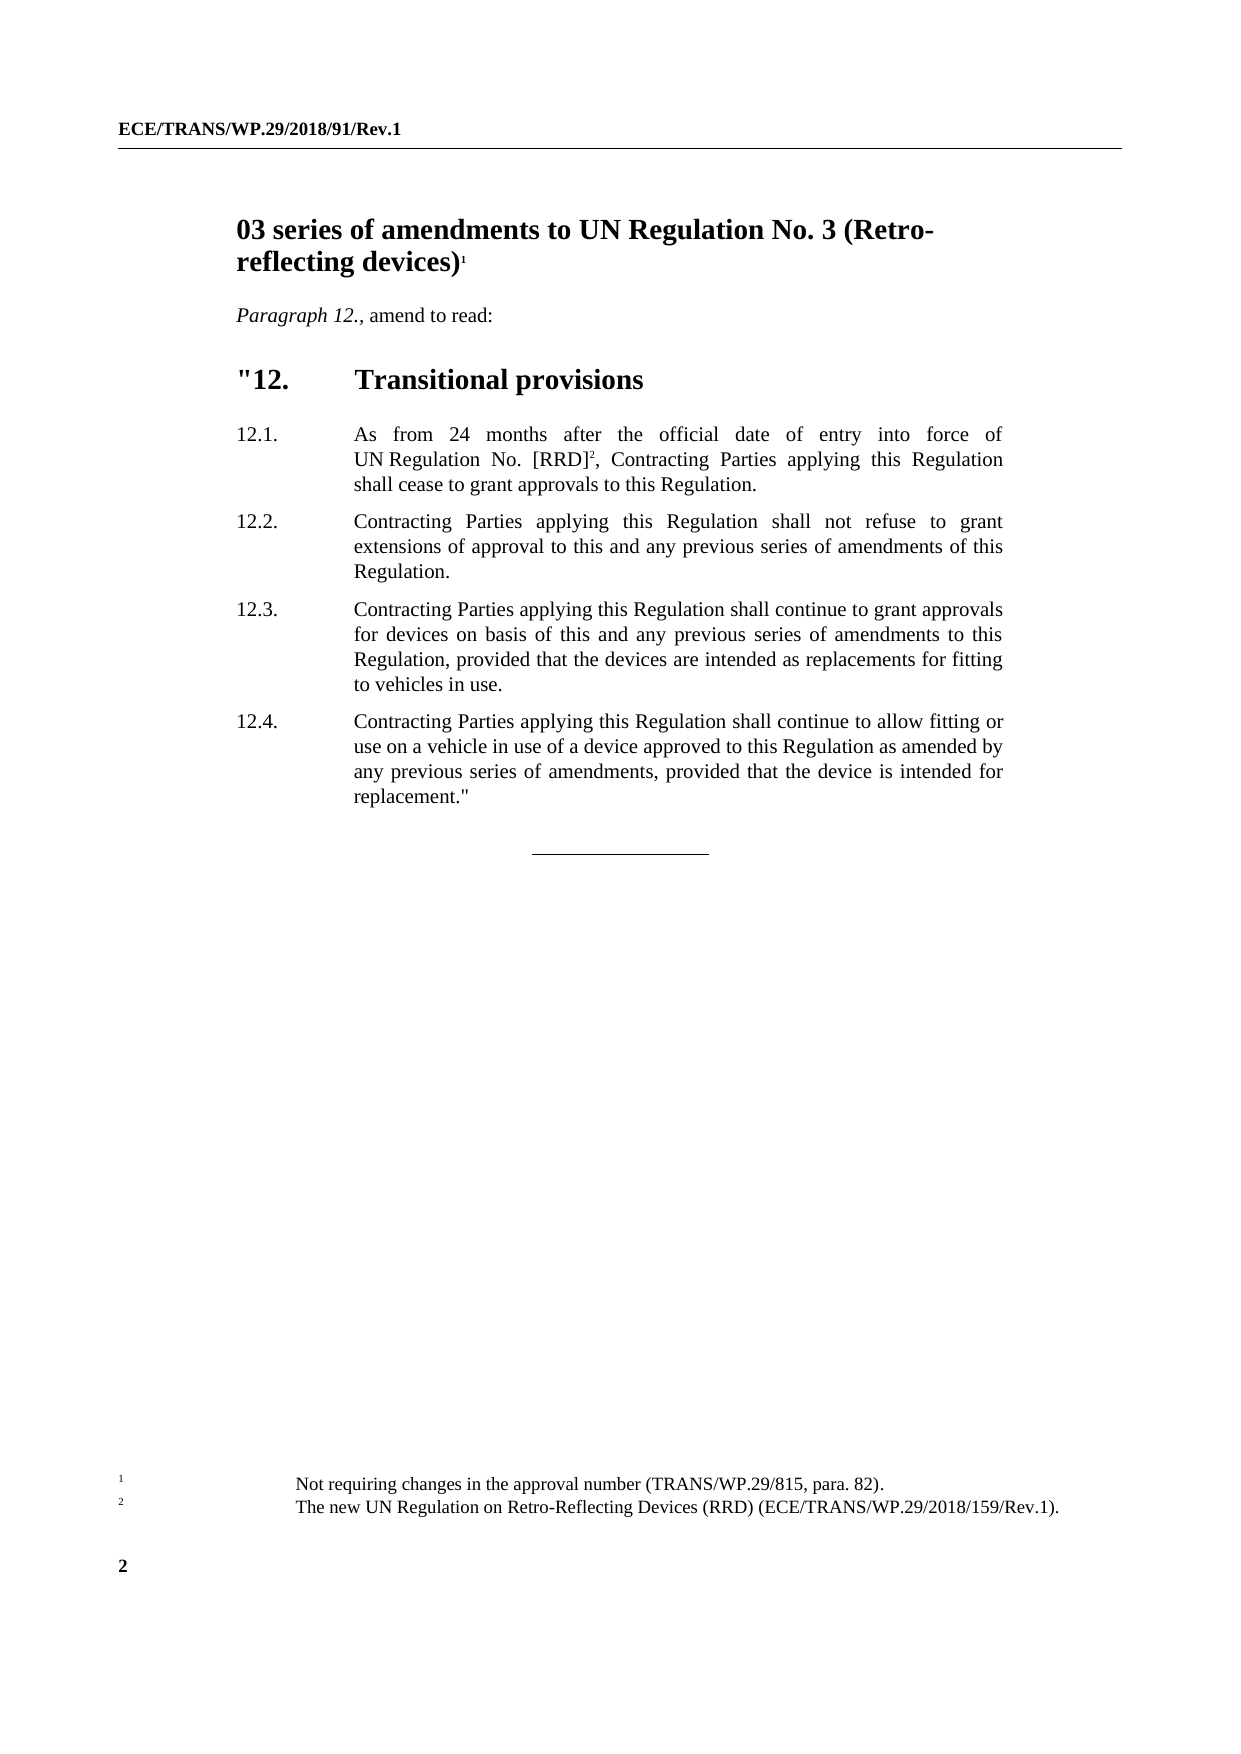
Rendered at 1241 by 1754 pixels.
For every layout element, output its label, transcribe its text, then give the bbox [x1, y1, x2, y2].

text Paragraph 12., amend to read: [236, 302, 1004, 327]
text "12. Transitional provisions [118, 365, 1004, 396]
text 03 series of amendments to UN Regulation No. 3 (Retro-reflecting devices) [118, 215, 1004, 277]
text 12.4. Contracting Parties applying this Regulation shall continue to allow fitting or use on a vehicle in use of a device approved to this Regulation as amended by any previous series of amendments, provided that the device is intended for replacement." [236, 708, 1004, 808]
text 12.1. As from 24 months after the official date of entry into force of UN Regulation No. [RRD], Contracting Parties applying this Regulation shall cease to grant approvals to this Regulation. [236, 421, 1004, 496]
text 12.2. Contracting Parties applying this Regulation shall not refuse to grant extensions of approval to this and any previous series of amendments of this Regulation. [236, 508, 1004, 583]
text 12.3. Contracting Parties applying this Regulation shall continue to grant approvals for devices on basis of this and any previous series of amendments to this Regulation, provided that the devices are intended as replacements for fitting to vehicles in use. [236, 596, 1004, 696]
